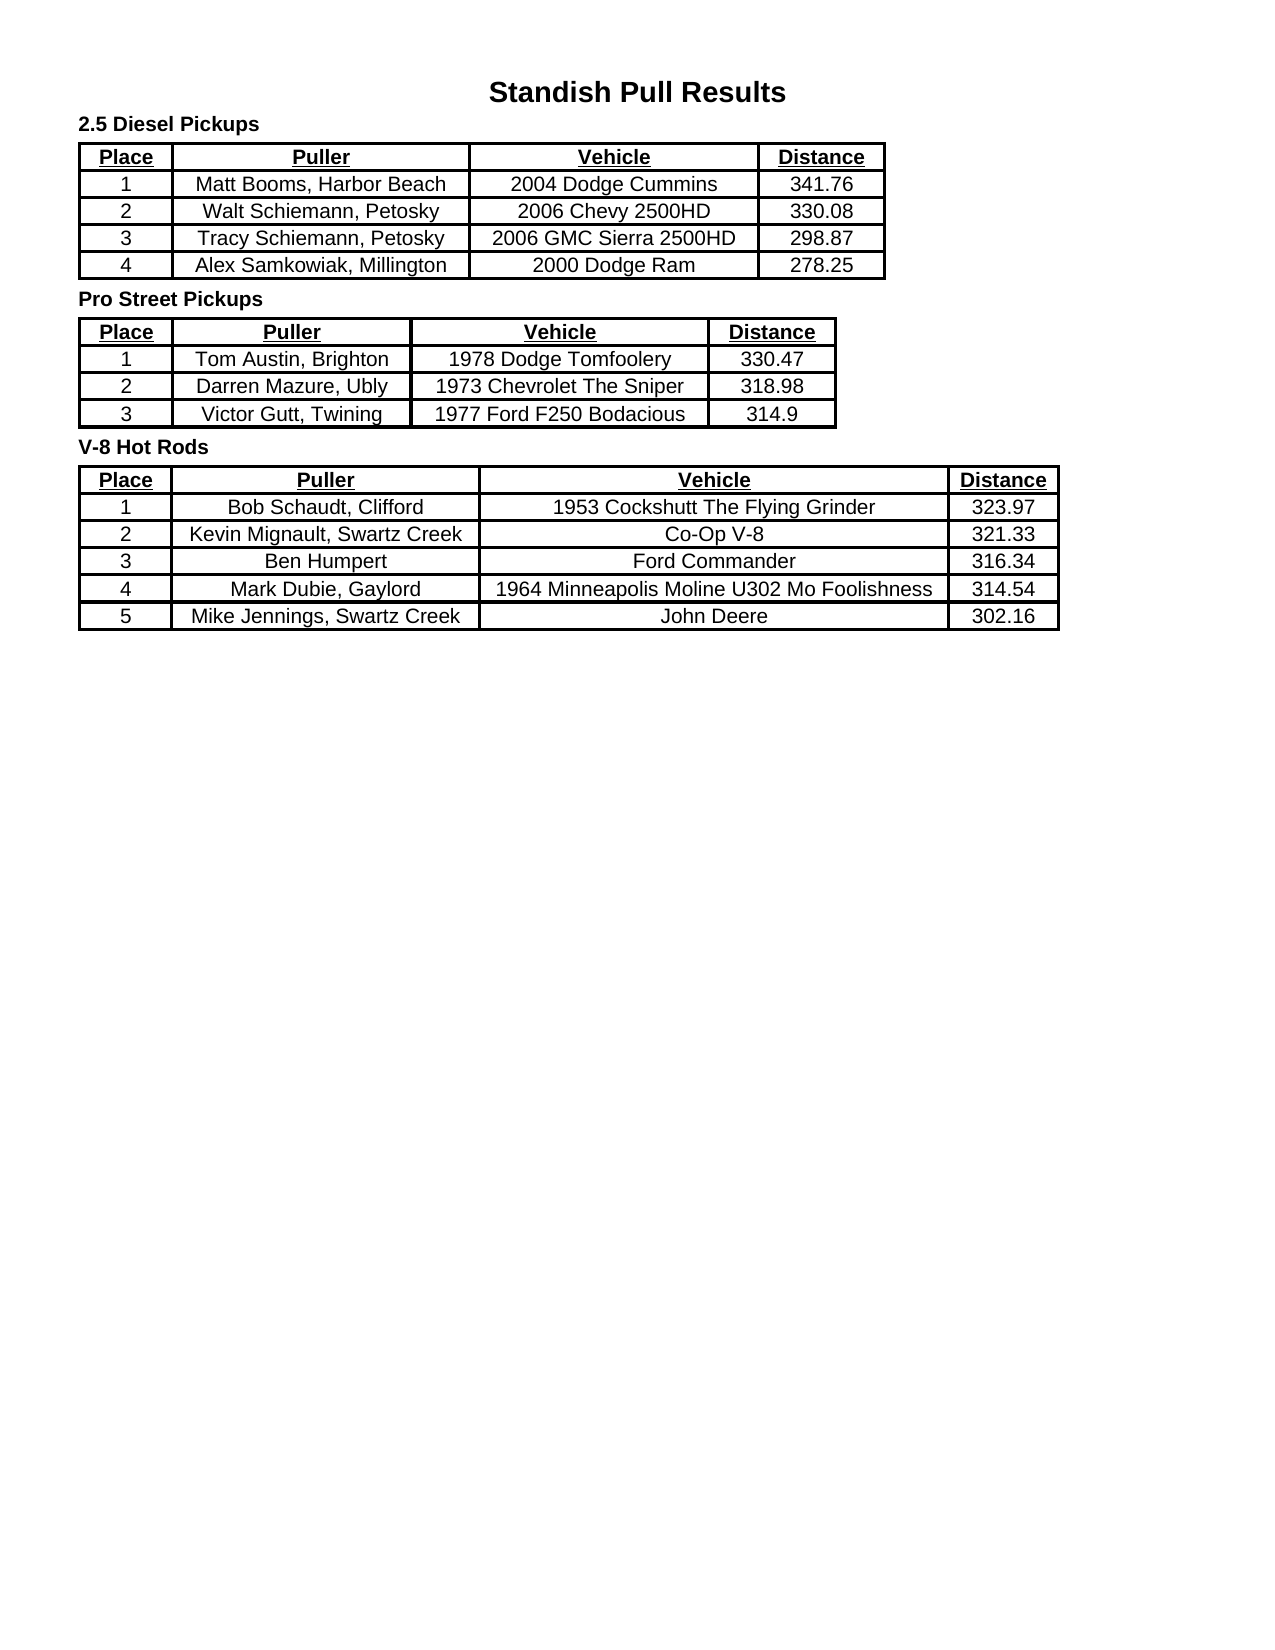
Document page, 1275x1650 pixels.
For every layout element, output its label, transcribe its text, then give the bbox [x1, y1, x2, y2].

table_cell [75, 314, 1063, 432]
table_cell V-8 Hot Rods [75, 432, 1063, 462]
table_cell [75, 139, 1063, 284]
table_cell [75, 462, 1063, 634]
table_cell Pro Street Pickups [75, 284, 1063, 314]
text Standish Pull Results [75, 75, 1200, 108]
table_header 2.5 Diesel Pickups [75, 109, 1063, 139]
